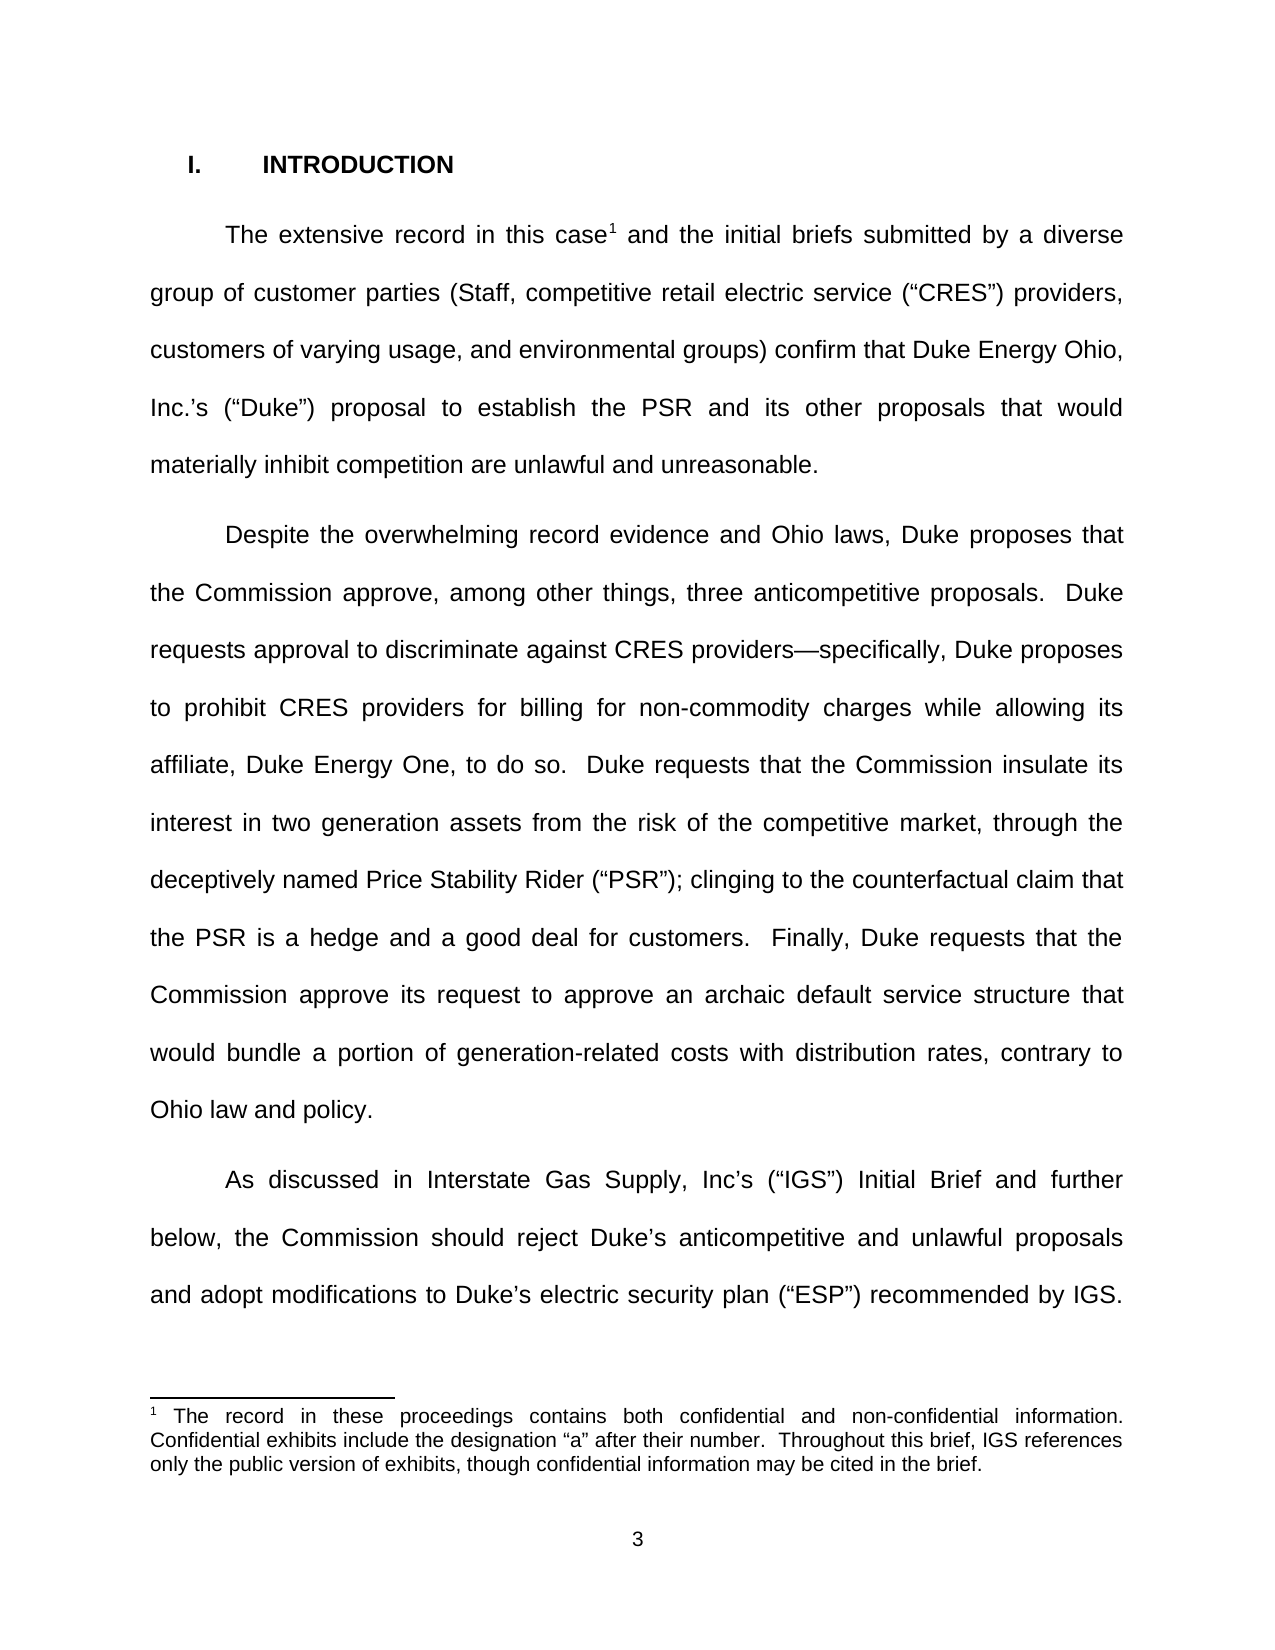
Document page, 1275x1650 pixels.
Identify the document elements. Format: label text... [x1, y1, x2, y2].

text Despite the overwhelming record evidence and Ohio laws, Duke proposes that the Commission approve, among other things, three anticompetitive proposals. Duke requests approval to discriminate against CRES providers—specifically, Duke proposes to prohibit CRES providers for billing for non-commodity charges while allowing its affiliate, Duke Energy One, to do so. Duke requests that the Commission insulate its interest in two generation assets from the risk of the competitive market, through the deceptively named Price Stability Rider (“PSR”); clinging to the counterfactual claim that the PSR is a hedge and a good deal for customers. Finally, Duke requests that the Commission approve its request to approve an archaic default service structure that would bundle a portion of generation-related costs with distribution rates, contrary to Ohio law and policy. [150, 520, 1125, 1124]
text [150, 1165, 1125, 1309]
list INTRODUCTION [187, 150, 1125, 179]
text The extensive record in this case and the initial briefs submitted by a diverse group of customer parties (Staff, competitive retail electric service (“CRES”) providers, customers of varying usage, and environmental groups) confirm that Duke Energy Ohio, Inc.’s (“Duke”) proposal to establish the PSR and its other proposals that would materially inhibit competition are unlawful and unreasonable. [150, 220, 1125, 479]
